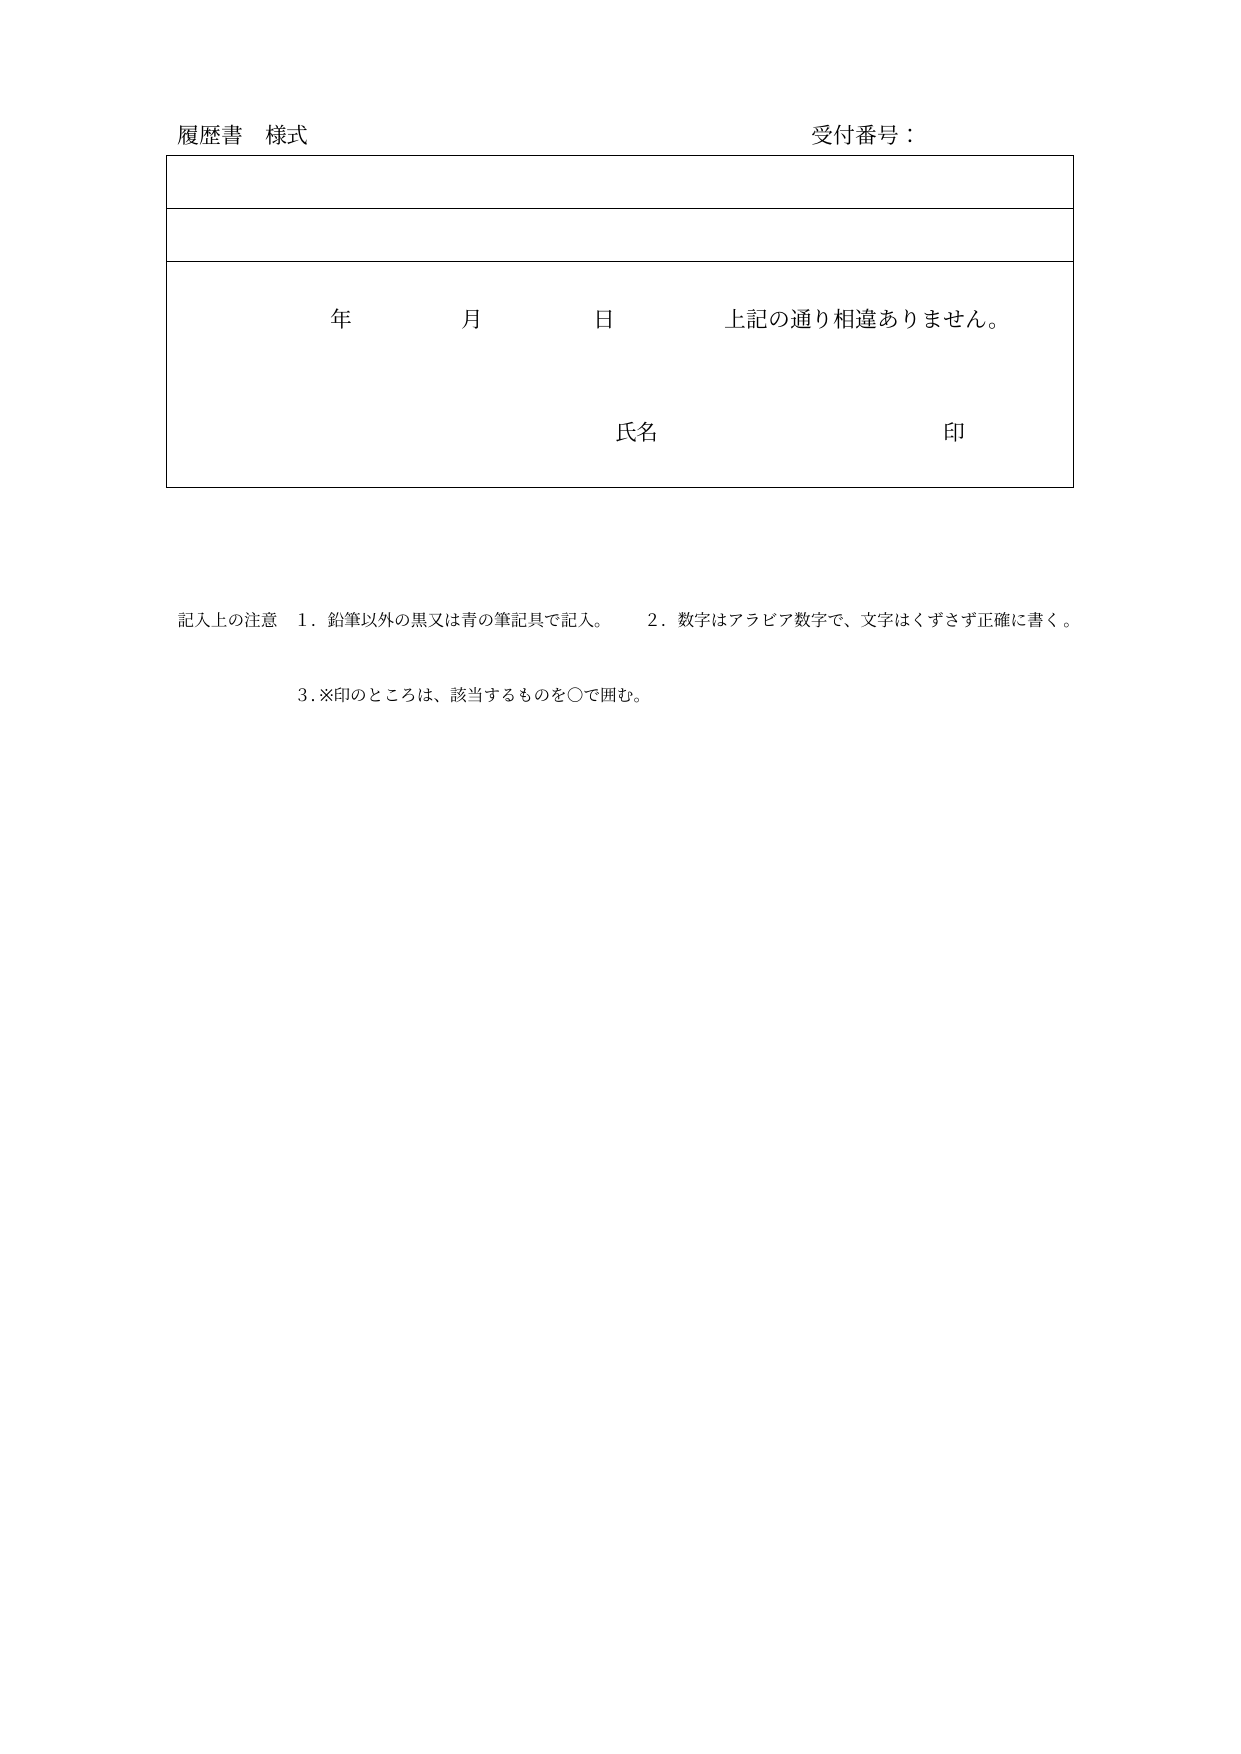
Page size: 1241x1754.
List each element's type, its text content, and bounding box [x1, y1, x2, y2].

table_cell [167, 209, 1073, 261]
table_cell [167, 156, 1073, 208]
text ３. ※印のところは、該当するものを○で囲む。 [177, 676, 1063, 713]
text 記入上の注意 １．鉛筆以外の黒又は青の筆記具で記入。 ２．数字はアラビア数字で、文字はくずさず正確に書く。 [177, 601, 1063, 676]
table_cell 年 月 日 上記の通り相違ありません。 氏名 印 [167, 262, 1073, 487]
